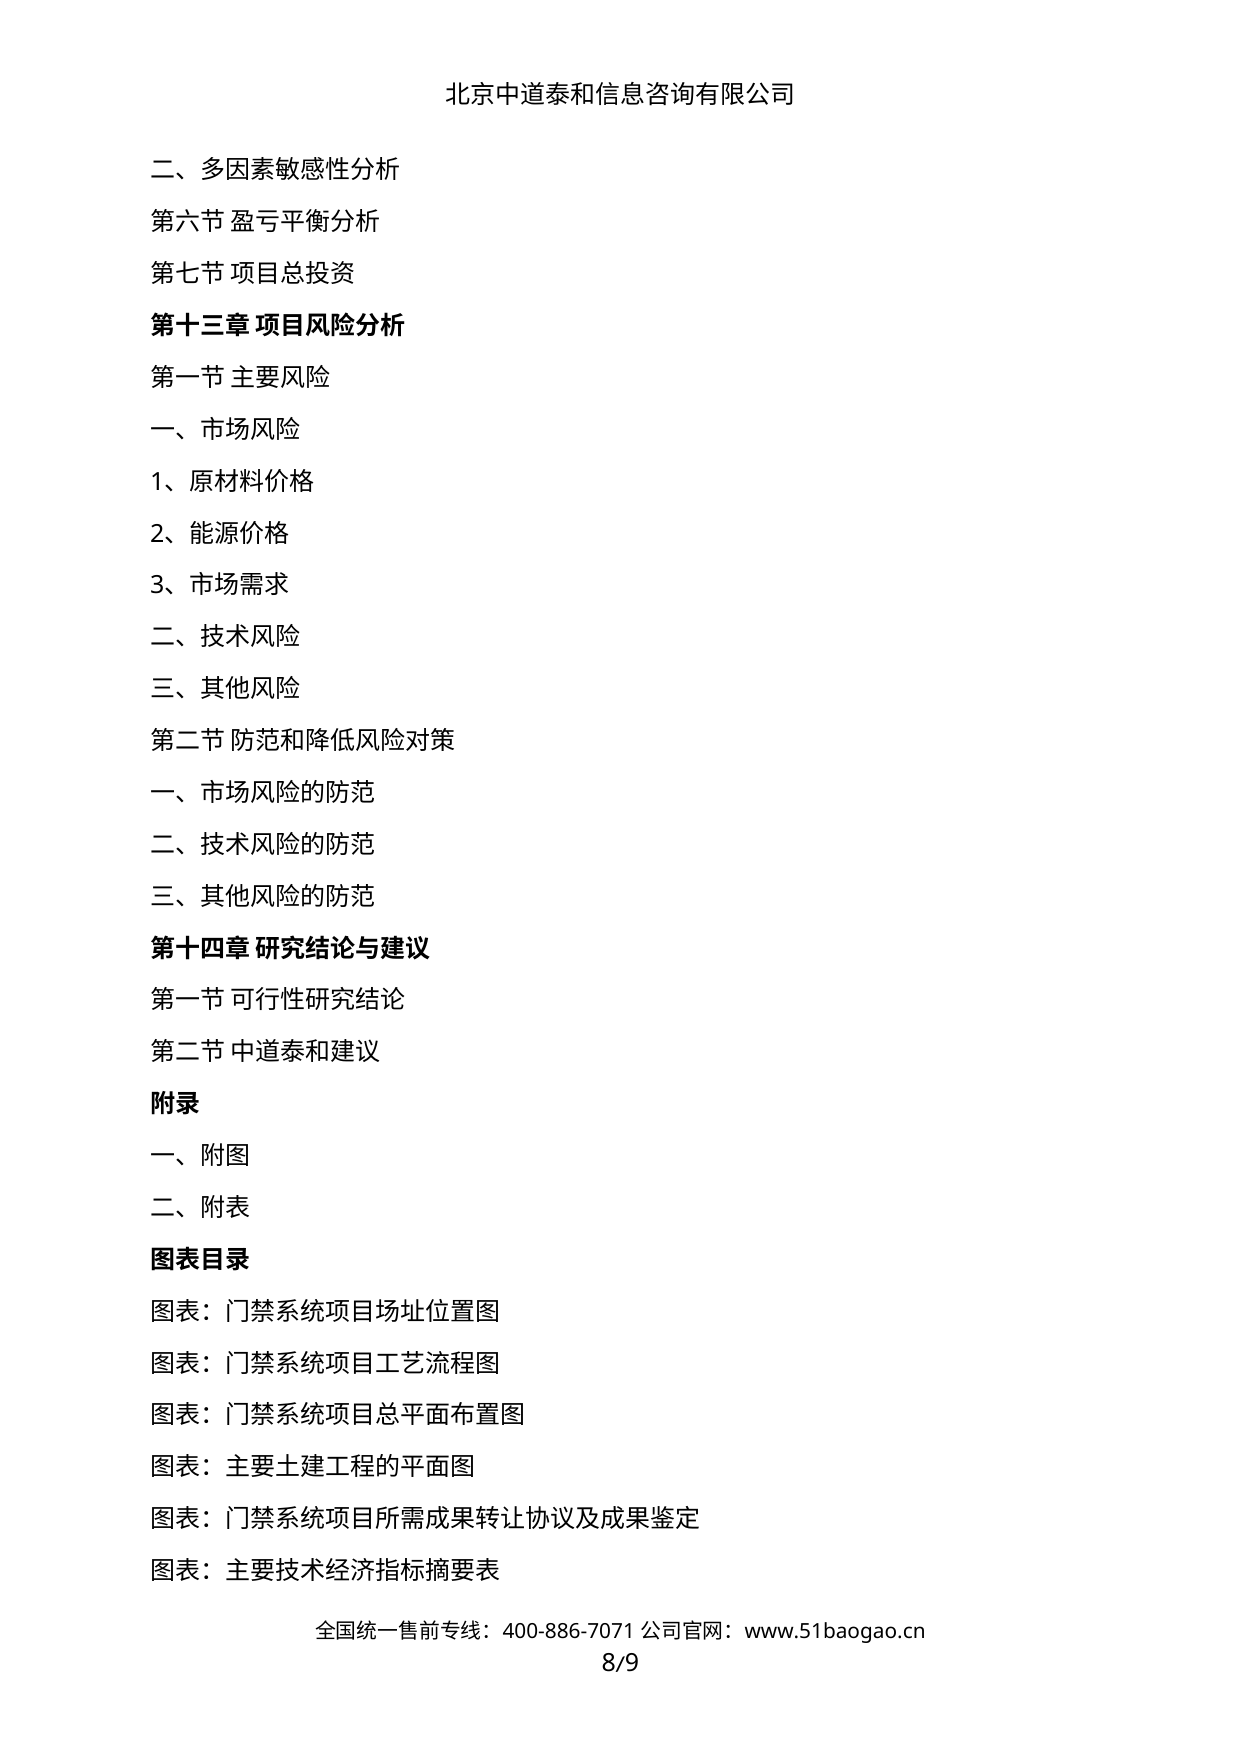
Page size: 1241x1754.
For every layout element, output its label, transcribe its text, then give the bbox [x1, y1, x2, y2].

text 三、其他风险的防范 [150, 876, 1090, 912]
text 第一节 主要风险 [150, 357, 1090, 394]
text 第十四章 研究结论与建议 [150, 928, 1090, 964]
text 二、技术风险的防范 [150, 824, 1090, 861]
text 图表：门禁系统项目工艺流程图 [150, 1343, 1090, 1379]
text 2、能源价格 [150, 513, 1090, 549]
text 图表：主要技术经济指标摘要表 [150, 1551, 1090, 1587]
text 第十三章 项目风险分析 [150, 306, 1090, 342]
text 图表：门禁系统项目所需成果转让协议及成果鉴定 [150, 1499, 1090, 1535]
text 图表目录 [150, 1239, 1090, 1276]
text 二、多因素敏感性分析 [150, 150, 1090, 186]
text 第七节 项目总投资 [150, 254, 1090, 290]
text 第二节 防范和降低风险对策 [150, 721, 1090, 757]
text 附录 [150, 1084, 1090, 1120]
text 第二节 中道泰和建议 [150, 1032, 1090, 1068]
text 二、附表 [150, 1187, 1090, 1224]
text 1、原材料价格 [150, 461, 1090, 497]
text 图表：门禁系统项目总平面布置图 [150, 1395, 1090, 1431]
text 三、其他风险 [150, 669, 1090, 705]
text 二、技术风险 [150, 617, 1090, 653]
text 一、附图 [150, 1136, 1090, 1172]
text 图表：主要土建工程的平面图 [150, 1447, 1090, 1483]
text 3、市场需求 [150, 565, 1090, 601]
text 一、市场风险的防范 [150, 772, 1090, 809]
text 第六节 盈亏平衡分析 [150, 202, 1090, 238]
text 第一节 可行性研究结论 [150, 980, 1090, 1016]
text 图表：门禁系统项目场址位置图 [150, 1291, 1090, 1327]
text 一、市场风险 [150, 409, 1090, 446]
